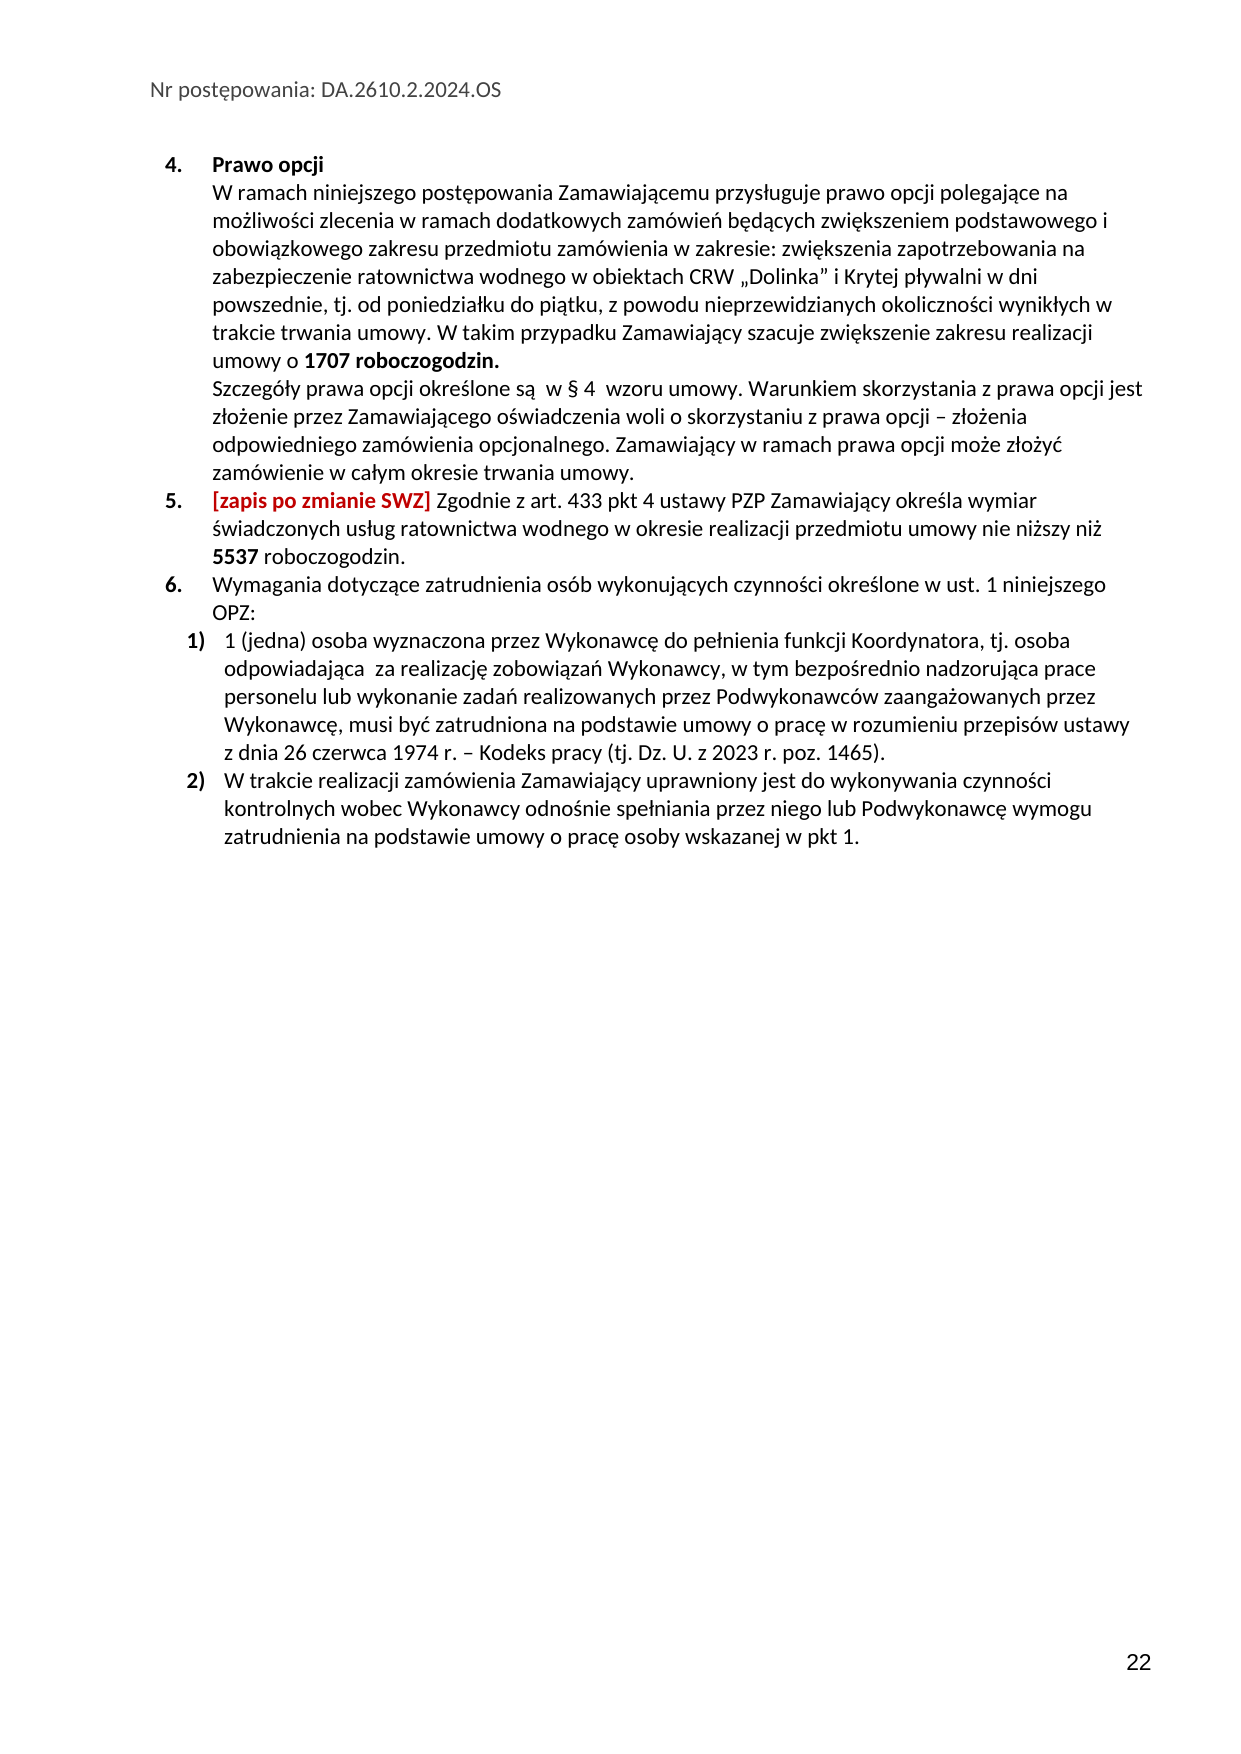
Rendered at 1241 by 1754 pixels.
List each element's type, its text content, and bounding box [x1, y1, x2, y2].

list W ramach niniejszego postępowania Zamawiającemu przysługuje prawo opcji polegające na możliwości zlecenia w ramach dodatkowych zamówień będących zwiększeniem podstawowego i obowiązkowego zakresu przedmiotu zamówienia w zakresie: zwiększenia zapotrzebowania na zabezpieczenie ratownictwa wodnego w obiektach CRW „Dolinka” i Krytej pływalni w dni powszednie, tj. od poniedziałku do piątku, z powodu nieprzewidzianych okoliczności wynikłych w trakcie trwania umowy. W takim przypadku Zamawiający szacuje zwiększenie zakresu realizacji umowy o 1707 roboczogodzin. [212, 178, 1151, 374]
list 1 (jedna) osoba wyznaczona przez Wykonawcę do pełnienia funkcji Koordynatora, tj. osoba odpowiadająca za realizację zobowiązań Wykonawcy, w tym bezpośrednio nadzorująca prace personelu lub wykonanie zadań realizowanych przez Podwykonawców zaangażowanych przez Wykonawcę, musi być zatrudniona na podstawie umowy o pracę w rozumieniu przepisów ustawy z dnia 26 czerwca 1974 r. – Kodeks pracy (tj. Dz. U. z 2023 r. poz. 1465). [186, 626, 1151, 766]
list W trakcie realizacji zamówienia Zamawiający uprawniony jest do wykonywania czynności kontrolnych wobec Wykonawcy odnośnie spełniania przez niego lub Podwykonawcę wymogu zatrudnienia na podstawie umowy o pracę osoby wskazanej w pkt 1. [186, 766, 1151, 851]
list Wymagania dotyczące zatrudnienia osób wykonujących czynności określone w ust. 1 niniejszego OPZ: [165, 570, 1151, 626]
list [zapis po zmianie SWZ] Zgodnie z art. 433 pkt 4 ustawy PZP Zamawiający określa wymiar świadczonych usług ratownictwa wodnego w okresie realizacji przedmiotu umowy nie niższy niż 5537 roboczogodzin. [165, 486, 1151, 570]
list Szczegóły prawa opcji określone są w § 4 wzoru umowy. Warunkiem skorzystania z prawa opcji jest złożenie przez Zamawiającego oświadczenia woli o skorzystaniu z prawa opcji – złożenia odpowiedniego zamówienia opcjonalnego. Zamawiający w ramach prawa opcji może złożyć zamówienie w całym okresie trwania umowy. [212, 374, 1151, 486]
list Prawo opcji [165, 150, 1151, 178]
